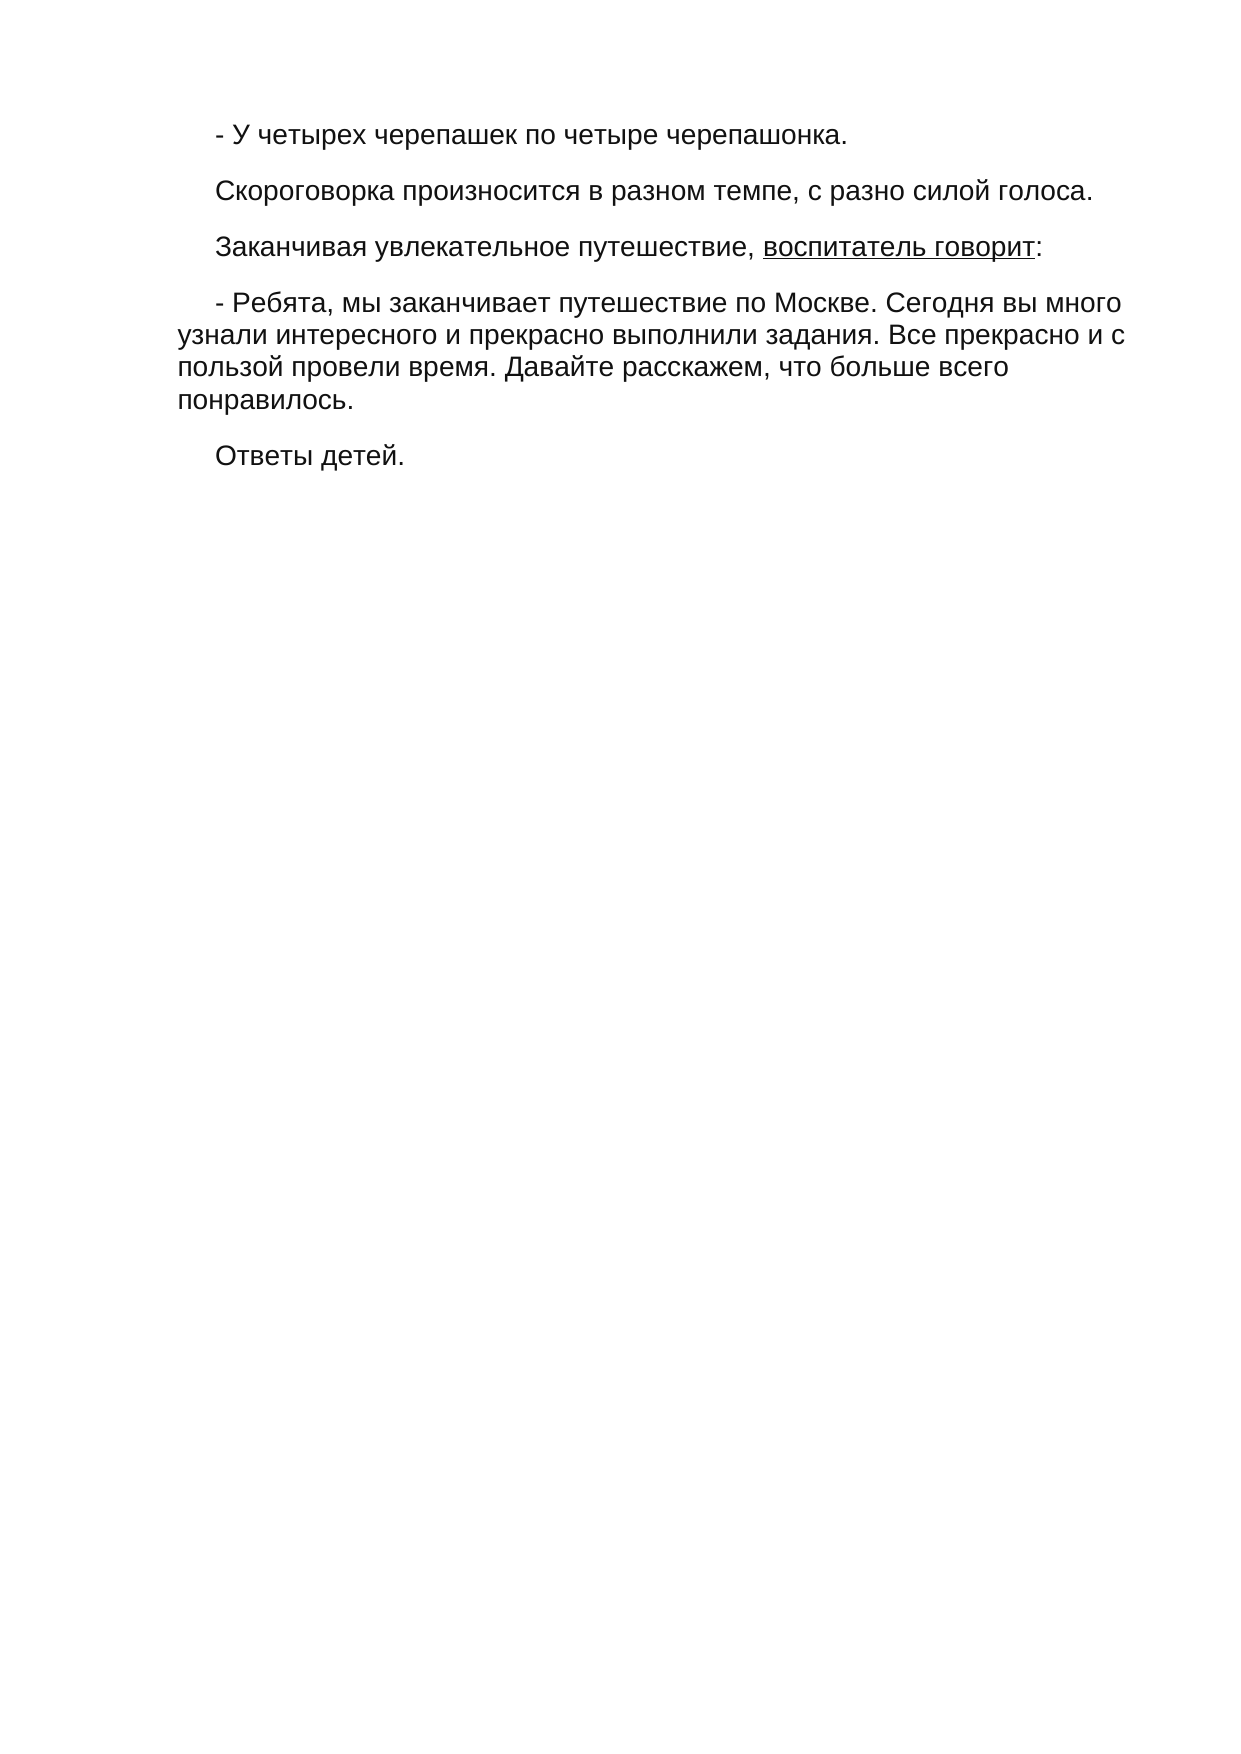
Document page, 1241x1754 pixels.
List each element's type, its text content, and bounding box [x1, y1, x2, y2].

text - Ребята, мы заканчивает путешествие по Москве. Сегодня вы много узнали интересного и прекрасно выполнили задания. Все прекрасно и с пользой провели время. Давайте расскажем, что больше всего понравилось. [177, 286, 1152, 415]
text Ответы детей. [177, 439, 1152, 471]
text Скороговорка произносится в разном темпе, с разно силой голоса. [177, 174, 1152, 206]
text - У четырех черепашек по четыре черепашонка. [177, 118, 1152, 151]
text Заканчивая увлекательное путешествие, воспитатель говорит: [177, 230, 1152, 262]
